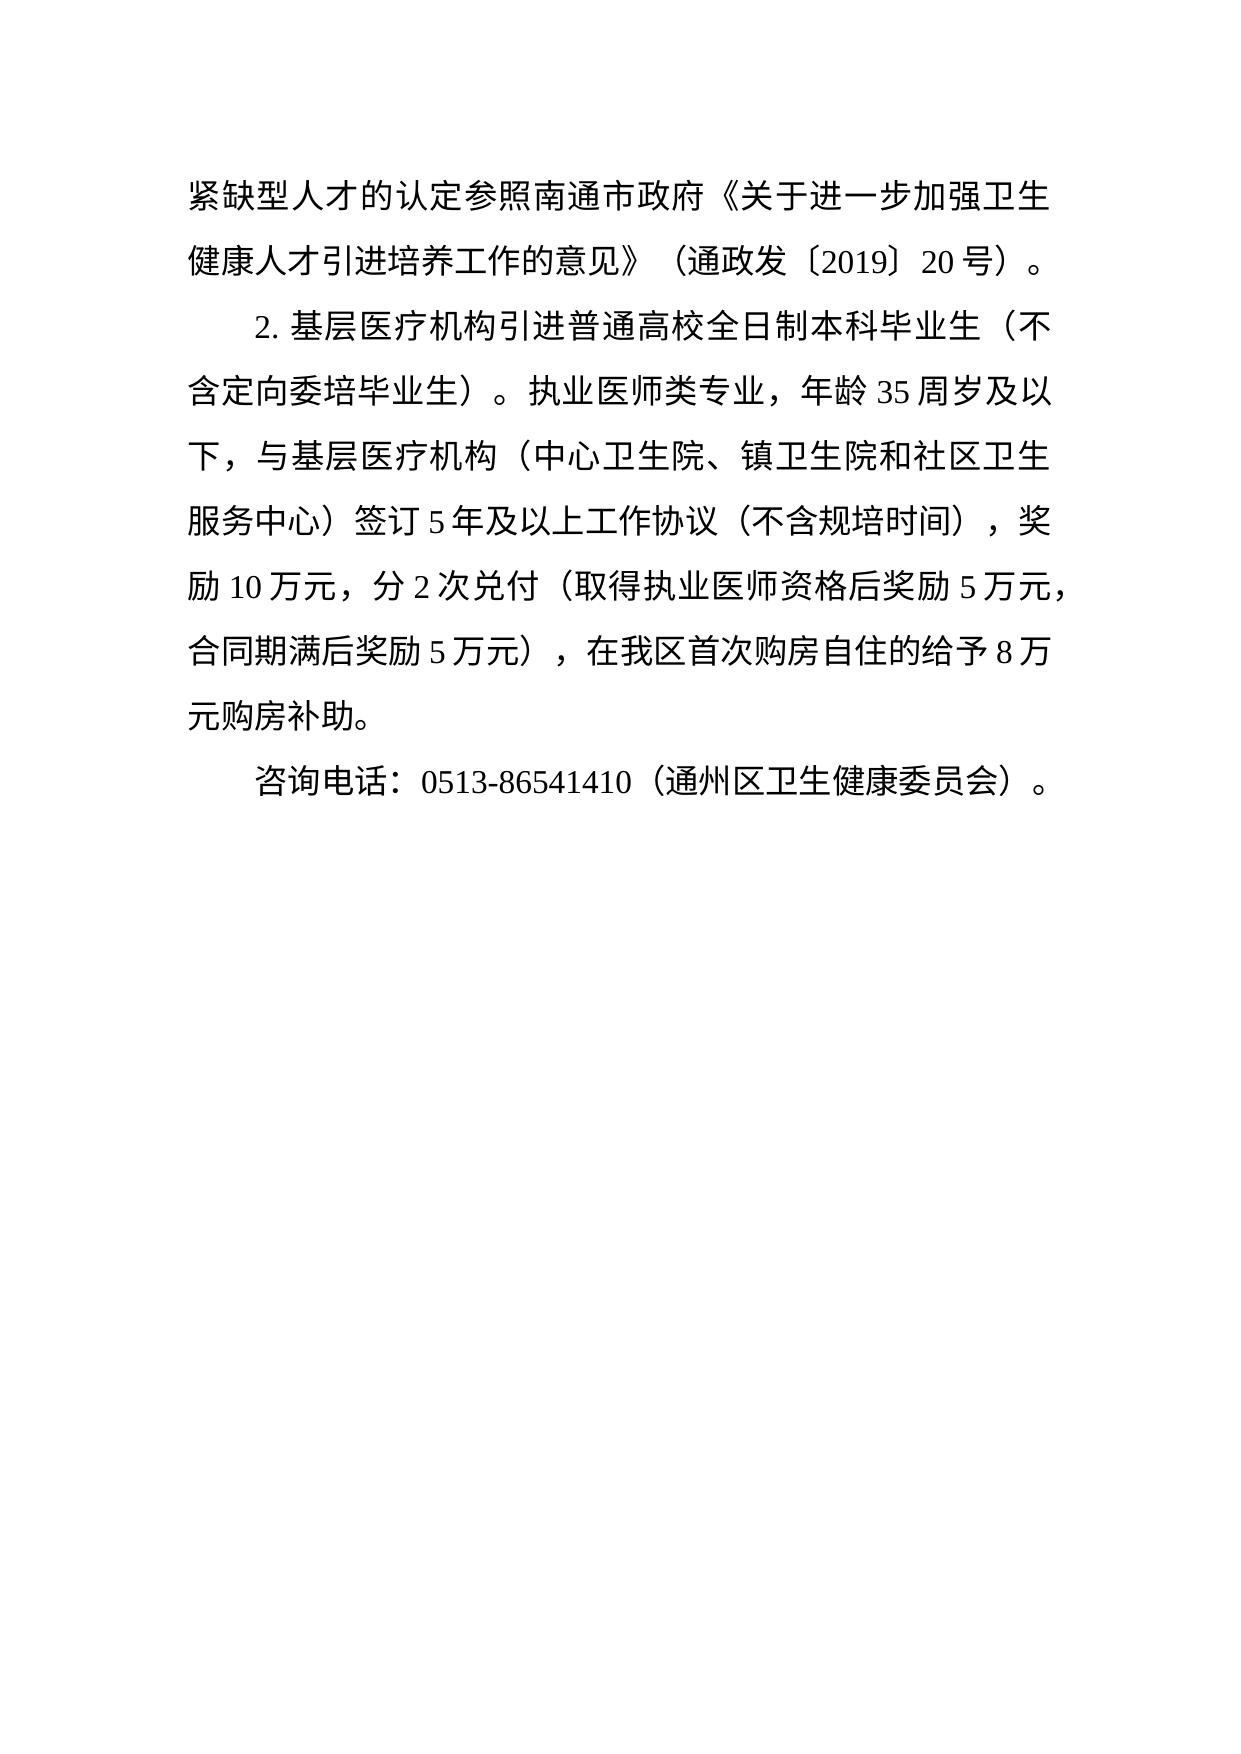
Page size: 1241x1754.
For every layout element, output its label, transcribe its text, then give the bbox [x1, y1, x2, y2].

text 咨询电话：0513-86541410（通州区卫生健康委员会）。 [187, 747, 1053, 812]
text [187, 162, 1053, 292]
text 2. 基层医疗机构引进普通高校全日制本科毕业生（不含定向委培毕业生）。执业医师类专业，年龄35周岁及以下，与基层医疗机构（中心卫生院、镇卫生院和社区卫生服务中心）签订5年及以上工作协议（不含规培时间），奖励10万元，分2次兑付（取得执业医师资格后奖励5万元，合同期满后奖励5万元），在我区首次购房自住的给予8万元购房补助。 [187, 292, 1053, 747]
